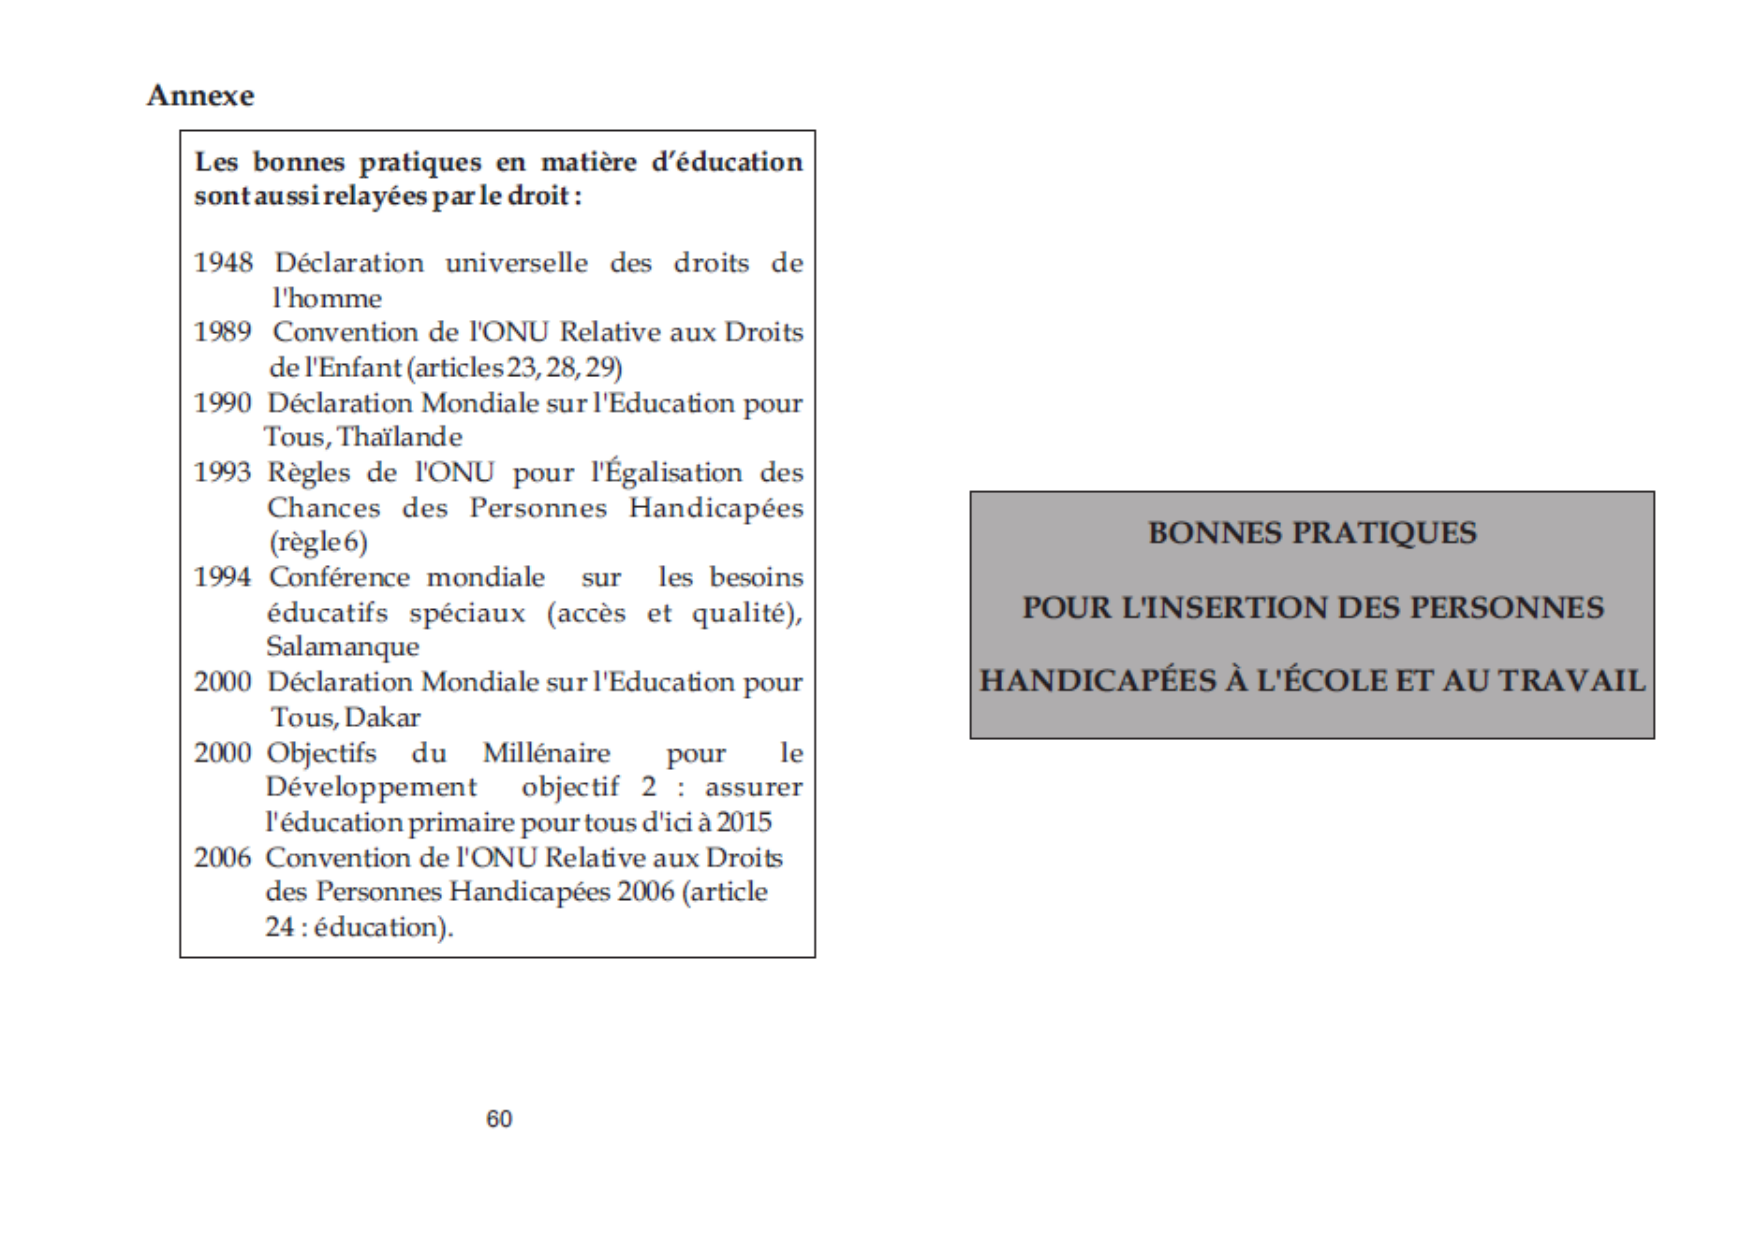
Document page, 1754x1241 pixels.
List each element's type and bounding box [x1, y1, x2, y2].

picture [73, 29, 1738, 1186]
